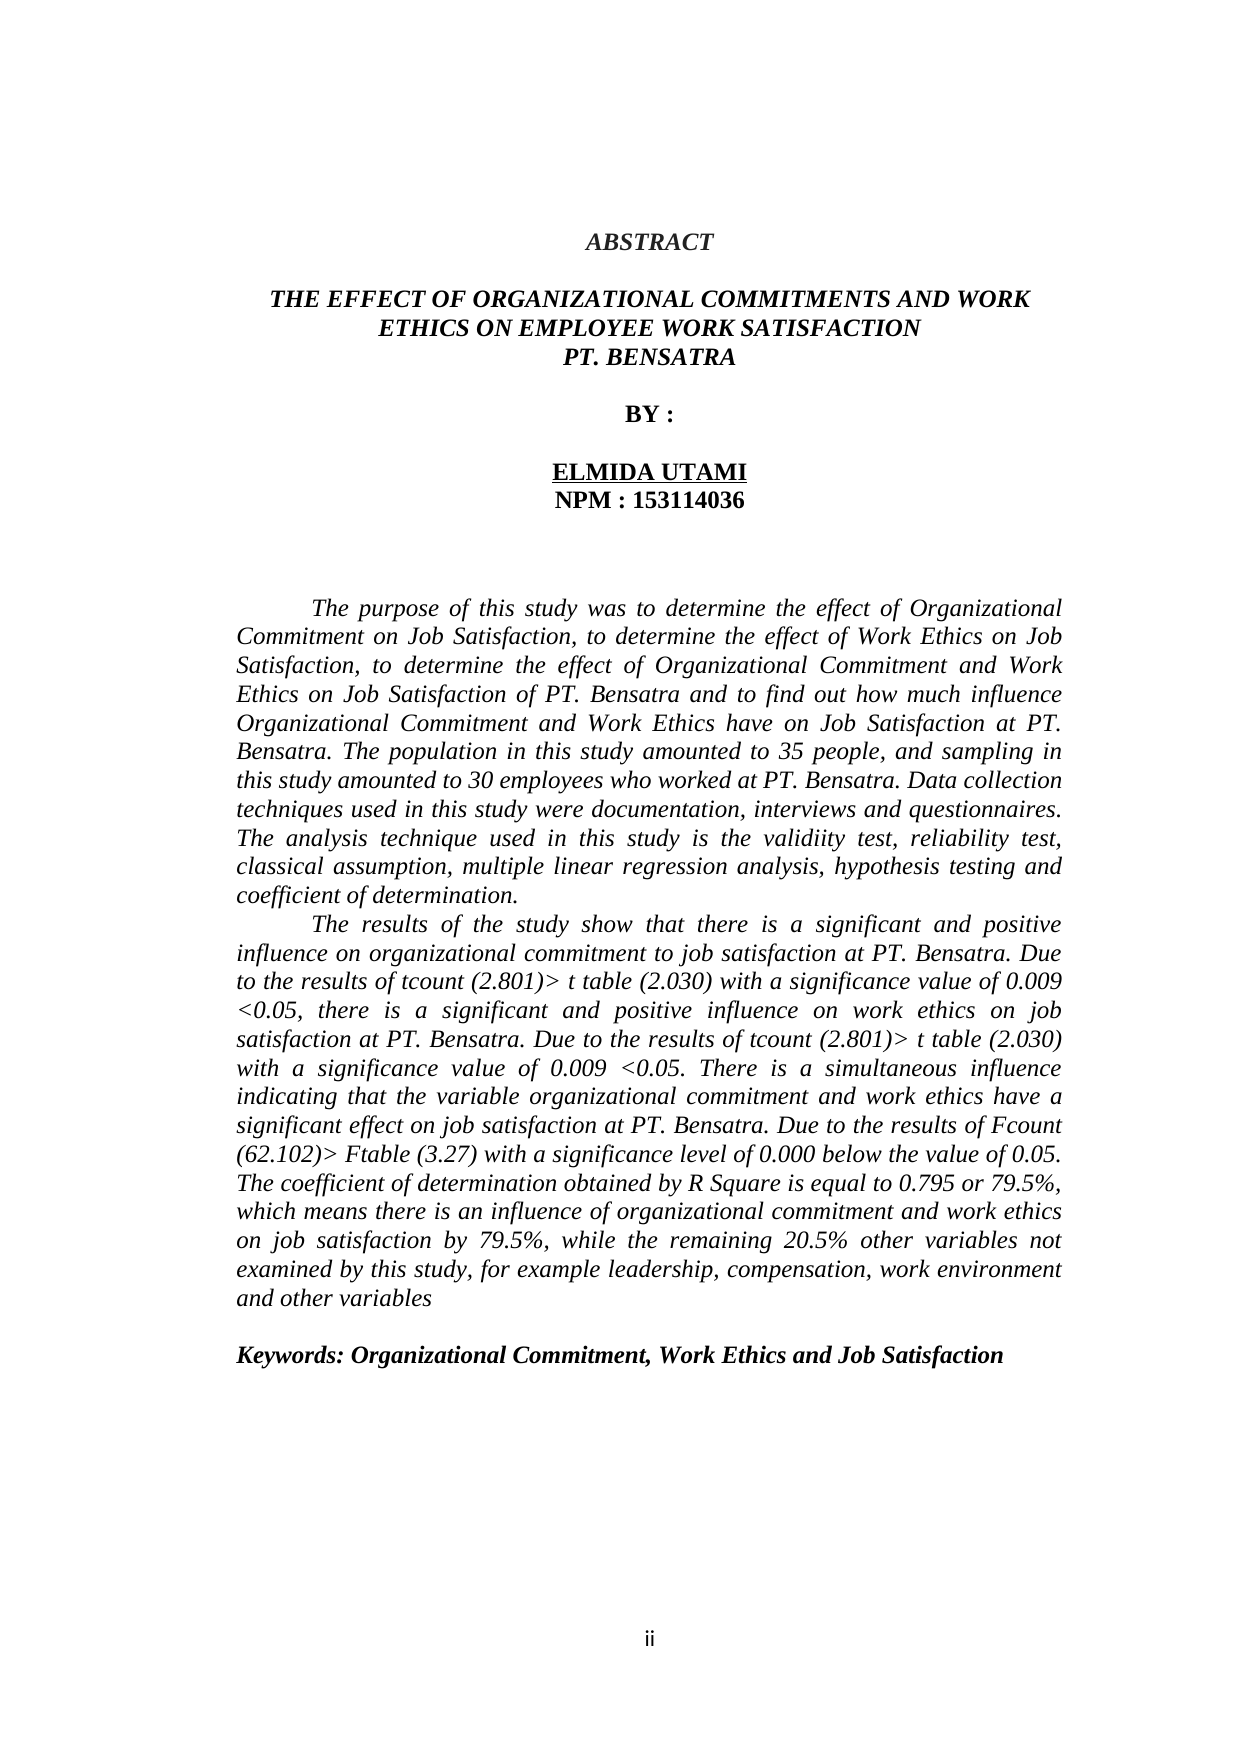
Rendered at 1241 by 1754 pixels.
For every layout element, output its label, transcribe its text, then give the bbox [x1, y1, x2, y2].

text NPM : 153114036 [236, 486, 1063, 514]
text Keywords: Organizational Commitment, Work Ethics and Job Satisfaction [236, 1340, 1063, 1369]
text PT. BENSATRA [236, 342, 1063, 371]
text The results of the study show that there is a significant and positive influence on organizational commitment to job satisfaction at PT. Bensatra. Due to the results of tcount (2.801)> t table (2.030) with a significance value of 0.009 <0.05, there is a significant and positive influence on work ethics on job satisfaction at PT. Bensatra. Due to the results of tcount (2.801)> t table (2.030) with a significance value of 0.009 <0.05. There is a simultaneous influence indicating that the variable organizational commitment and work ethics have a significant effect on job satisfaction at PT. Bensatra. Due to the results of Fcount (62.102)> Ftable (3.27) with a significance level of 0.000 below the value of 0.05. The coefficient of determination obtained by R Square is equal to 0.795 or 79.5%, which means there is an influence of organizational commitment and work ethics on job satisfaction by 79.5%, while the remaining 20.5% other variables not examined by this study, for example leadership, compensation, work environment and other variables [236, 909, 1063, 1311]
text THE EFFECT OF ORGANIZATIONAL COMMITMENTS AND WORK ETHICS ON EMPLOYEE WORK SATISFACTION [236, 284, 1063, 342]
text BY : [236, 399, 1063, 428]
text ELMIDA UTAMI [236, 457, 1063, 486]
text The purpose of this study was to determine the effect of Organizational Commitment on Job Satisfaction, to determine the effect of Work Ethics on Job Satisfaction, to determine the effect of Organizational Commitment and Work Ethics on Job Satisfaction of PT. Bensatra and to find out how much influence Organizational Commitment and Work Ethics have on Job Satisfaction at PT. Bensatra. The population in this study amounted to 35 people, and sampling in this study amounted to 30 employees who worked at PT. Bensatra. Data collection techniques used in this study were documentation, interviews and questionnaires. The analysis technique used in this study is the validiity test, reliability test, classical assumption, multiple linear regression analysis, hypothesis testing and coefficient of determination. [236, 593, 1063, 909]
text ABSTRACT [236, 227, 1063, 256]
